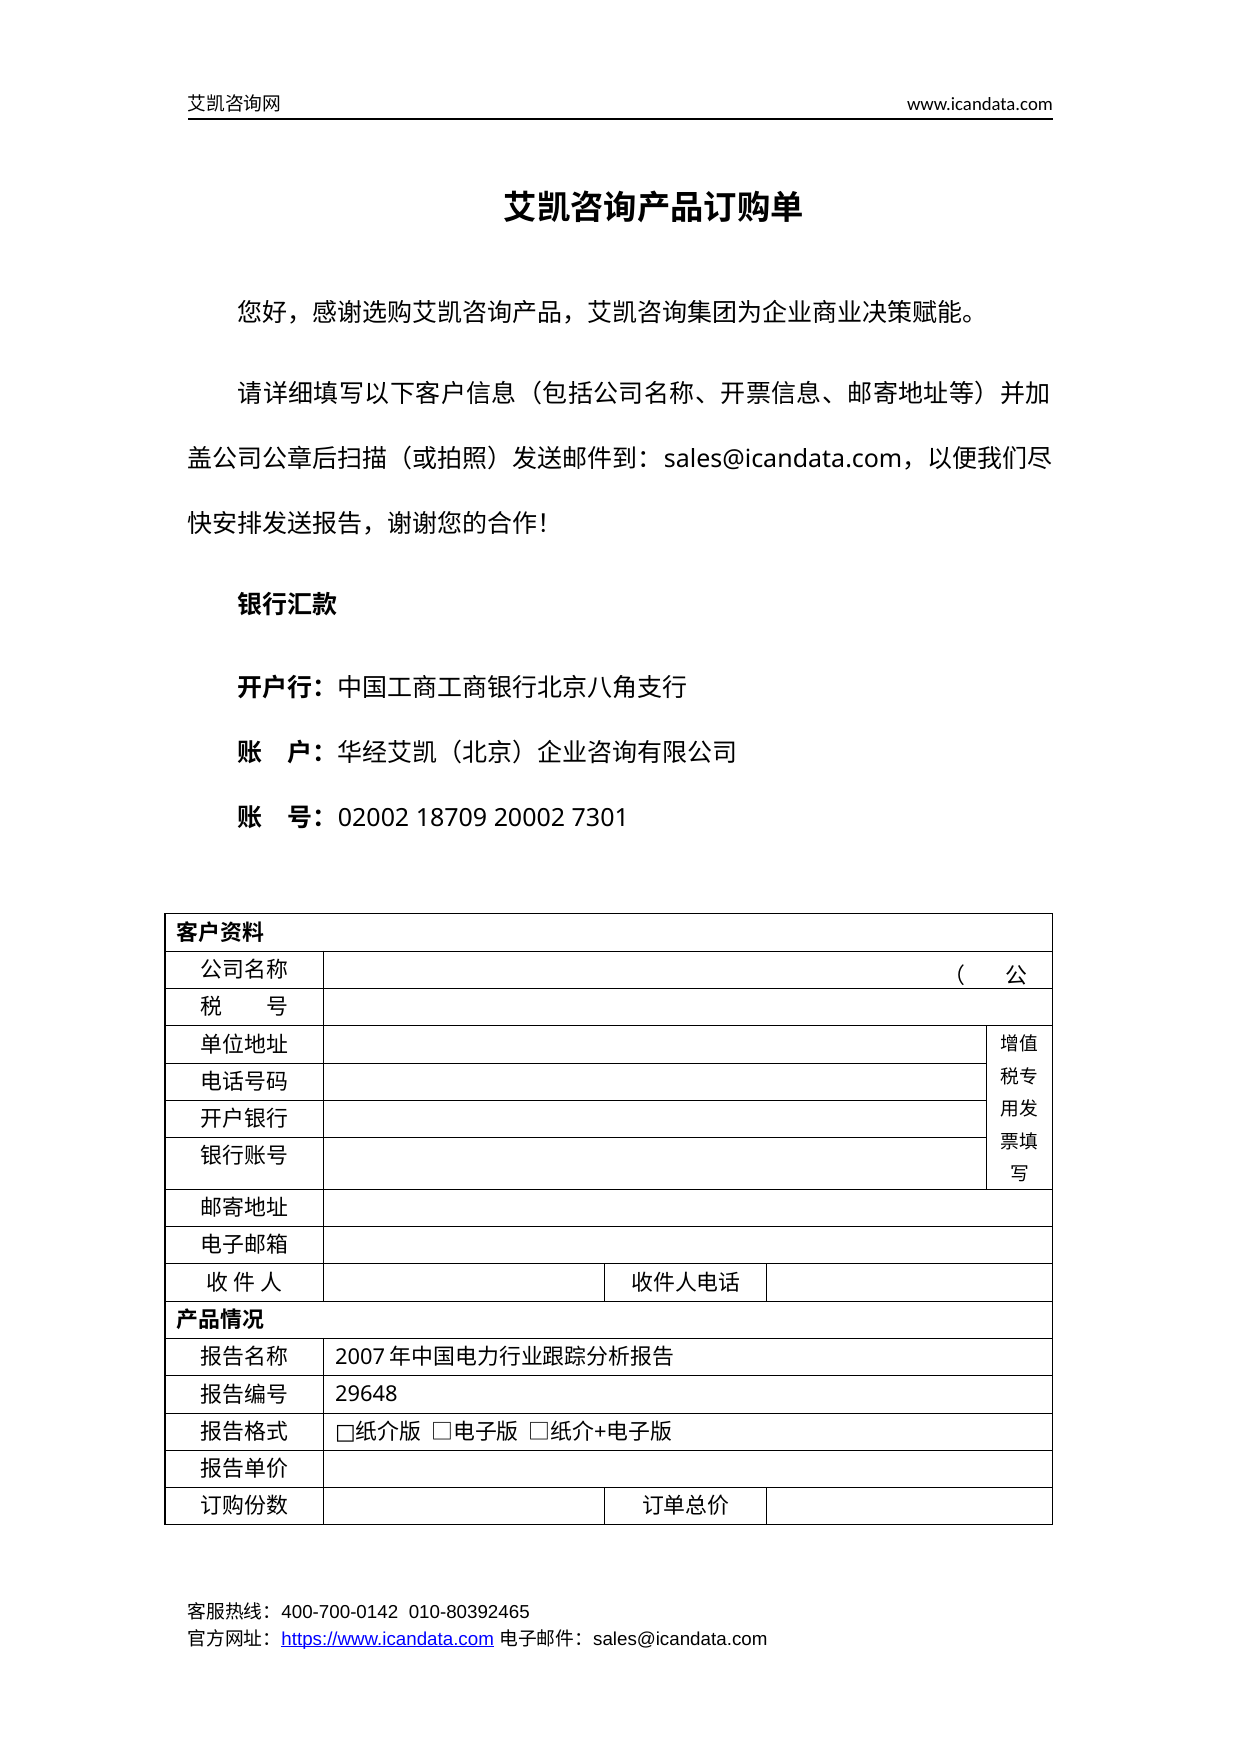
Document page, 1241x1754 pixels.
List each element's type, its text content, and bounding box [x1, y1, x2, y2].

table_cell □纸介版 □电子版 □纸介+电子版 [324, 1414, 1052, 1450]
text 您好，感谢选购艾凯咨询产品，艾凯咨询集团为企业商业决策赋能。 [187, 278, 1053, 343]
table_cell 报告编号 [166, 1376, 323, 1412]
table_header 客户资料 [166, 914, 1052, 951]
table_cell [324, 1227, 1052, 1263]
table_cell 报告名称 [166, 1339, 323, 1375]
table_cell 增值税专用发票填写 [987, 1026, 1052, 1189]
text 账 户：华经艾凯（北京）企业咨询有限公司 [187, 718, 1053, 783]
table_cell [324, 1190, 1052, 1226]
table_cell 29648 [324, 1376, 1052, 1412]
table_cell [324, 989, 1052, 1025]
table_cell 公司名称 [166, 952, 323, 988]
text 艾凯咨询产品订购单 [187, 172, 1053, 237]
table_cell 报告格式 [166, 1414, 323, 1450]
table_cell 电子邮箱 [166, 1227, 323, 1263]
table_cell 税 号 [166, 989, 323, 1025]
table_cell 订单总价 [605, 1488, 766, 1524]
table_cell [324, 1488, 604, 1524]
table_cell [767, 1264, 1052, 1301]
text 开户行：中国工商工商银行北京八角支行 [187, 653, 1053, 718]
table_cell 订购份数 [166, 1488, 323, 1524]
table_cell 收件人电话 [605, 1264, 766, 1301]
table_cell 收 件 人 [166, 1264, 323, 1301]
text 账 号：02002 18709 20002 7301 [187, 783, 1053, 848]
table_cell 银行账号 [166, 1138, 323, 1189]
table_cell 2007年中国电力行业跟踪分析报告 [324, 1339, 1052, 1375]
table_cell [324, 1101, 986, 1137]
table_cell [324, 1451, 1052, 1487]
table_cell [324, 1138, 986, 1189]
table_cell 开户银行 [166, 1101, 323, 1137]
text 银行汇款 [187, 570, 1053, 635]
table_cell 产品情况 [166, 1302, 1052, 1338]
table_cell 邮寄地址 [166, 1190, 323, 1226]
table_cell [324, 1264, 604, 1301]
table_cell [767, 1488, 1052, 1524]
table_cell [324, 1026, 986, 1062]
table_cell 单位地址 [166, 1026, 323, 1062]
table_cell 电话号码 [166, 1064, 323, 1100]
table_cell [324, 952, 1052, 988]
table_cell [324, 1064, 986, 1100]
table_cell 报告单价 [166, 1451, 323, 1487]
text 请详细填写以下客户信息（包括公司名称、开票信息、邮寄地址等）并加盖公司公章后扫描（或拍照）发送邮件到：sales@icandata.com，以便我们尽快安排发送报告，谢谢您的合作！ [187, 359, 1053, 554]
